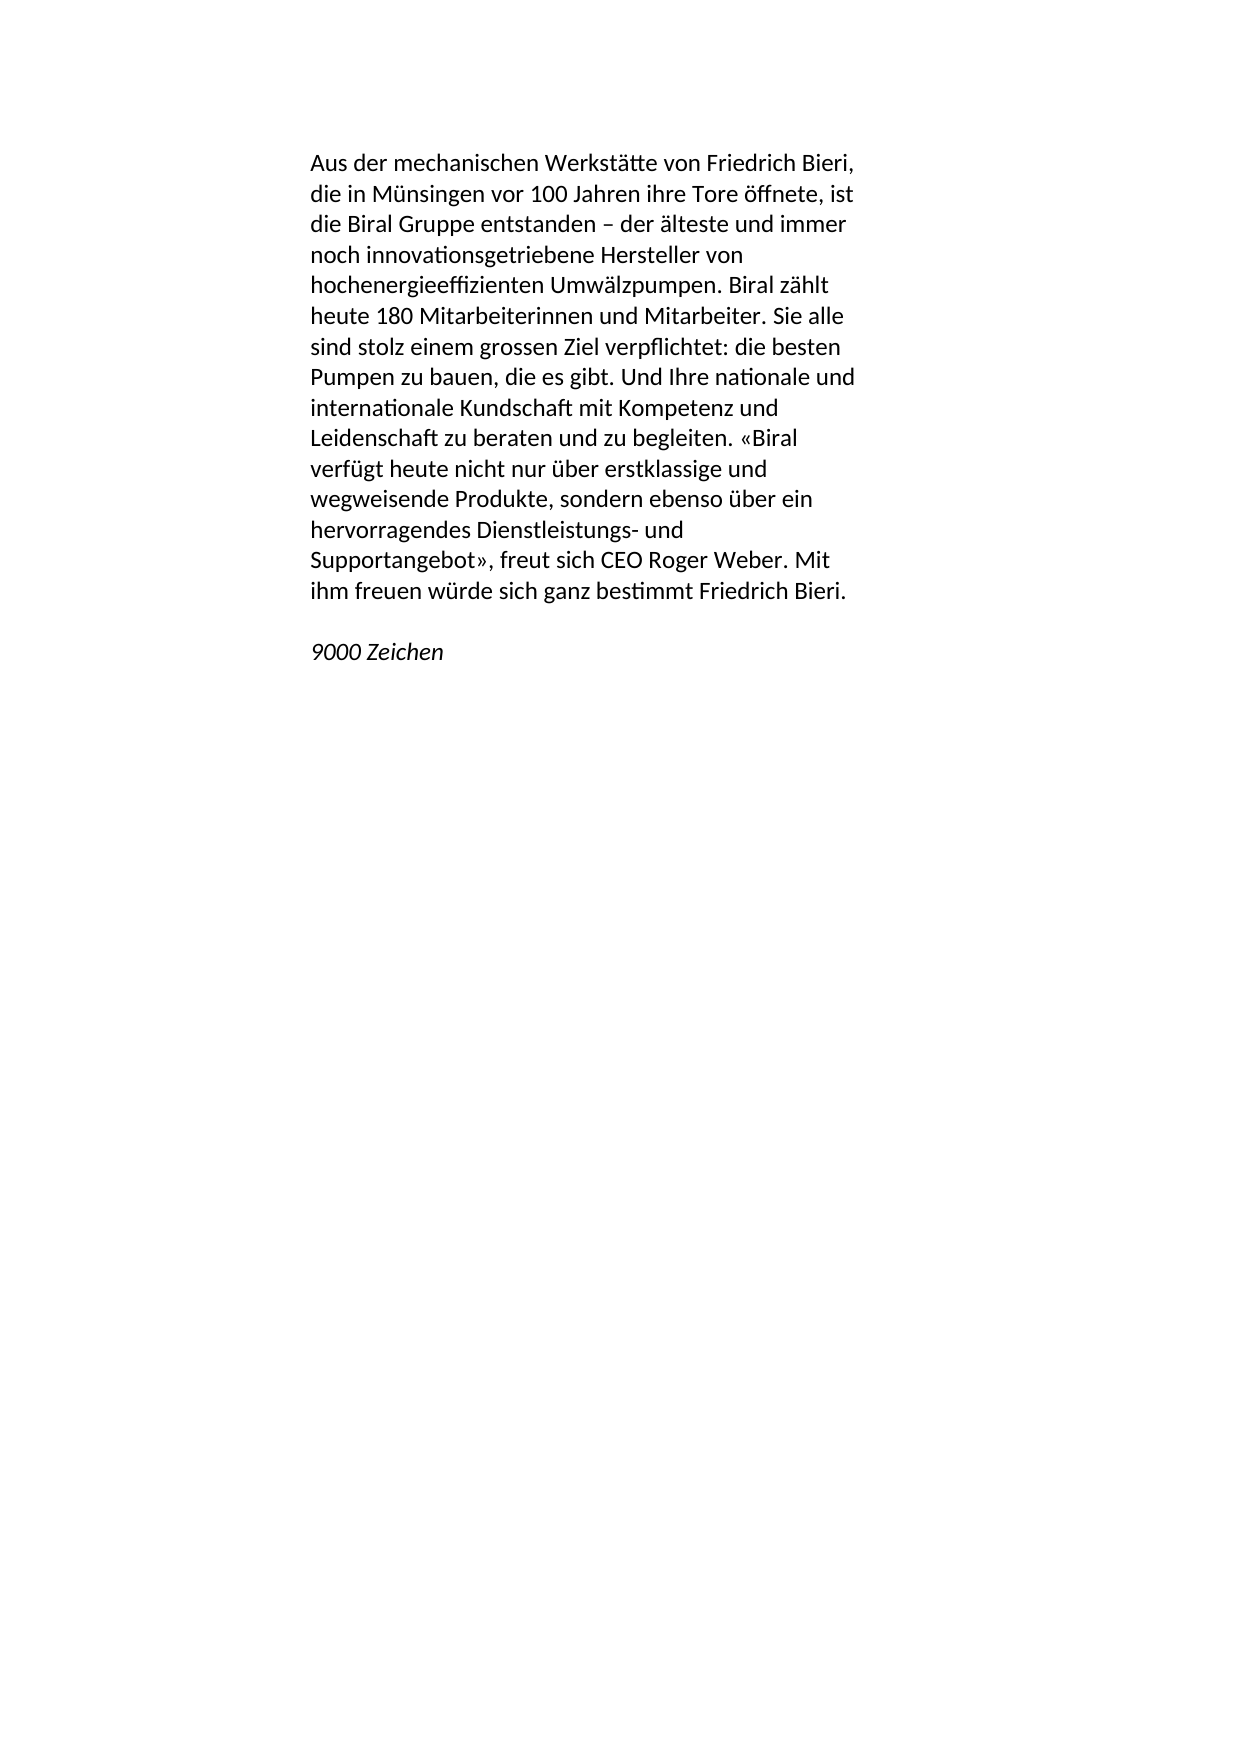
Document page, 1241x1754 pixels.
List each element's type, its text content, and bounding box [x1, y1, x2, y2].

text 9000 Zeichen [310, 636, 872, 666]
text Aus der mechanischen Werkstätte von Friedrich Bieri, die in Münsingen vor 100 Jahren ihre Tore öffnete, ist die Biral Gruppe entstanden – der älteste und immer noch innovationsgetriebene Hersteller von hochenergieeffizienten Umwälzpumpen. Biral zählt heute 180 Mitarbeiterinnen und Mitarbeiter. Sie alle sind stolz einem grossen Ziel verpflichtet: die besten Pumpen zu bauen, die es gibt. Und Ihre nationale und internationale Kundschaft mit Kompetenz und Leidenschaft zu beraten und zu begleiten. «Biral verfügt heute nicht nur über erstklassige und wegweisende Produkte, sondern ebenso über ein hervorragendes Dienstleistungs- und Supportangebot», freut sich CEO Roger Weber. Mit ihm freuen würde sich ganz bestimmt Friedrich Bieri. [310, 148, 872, 605]
